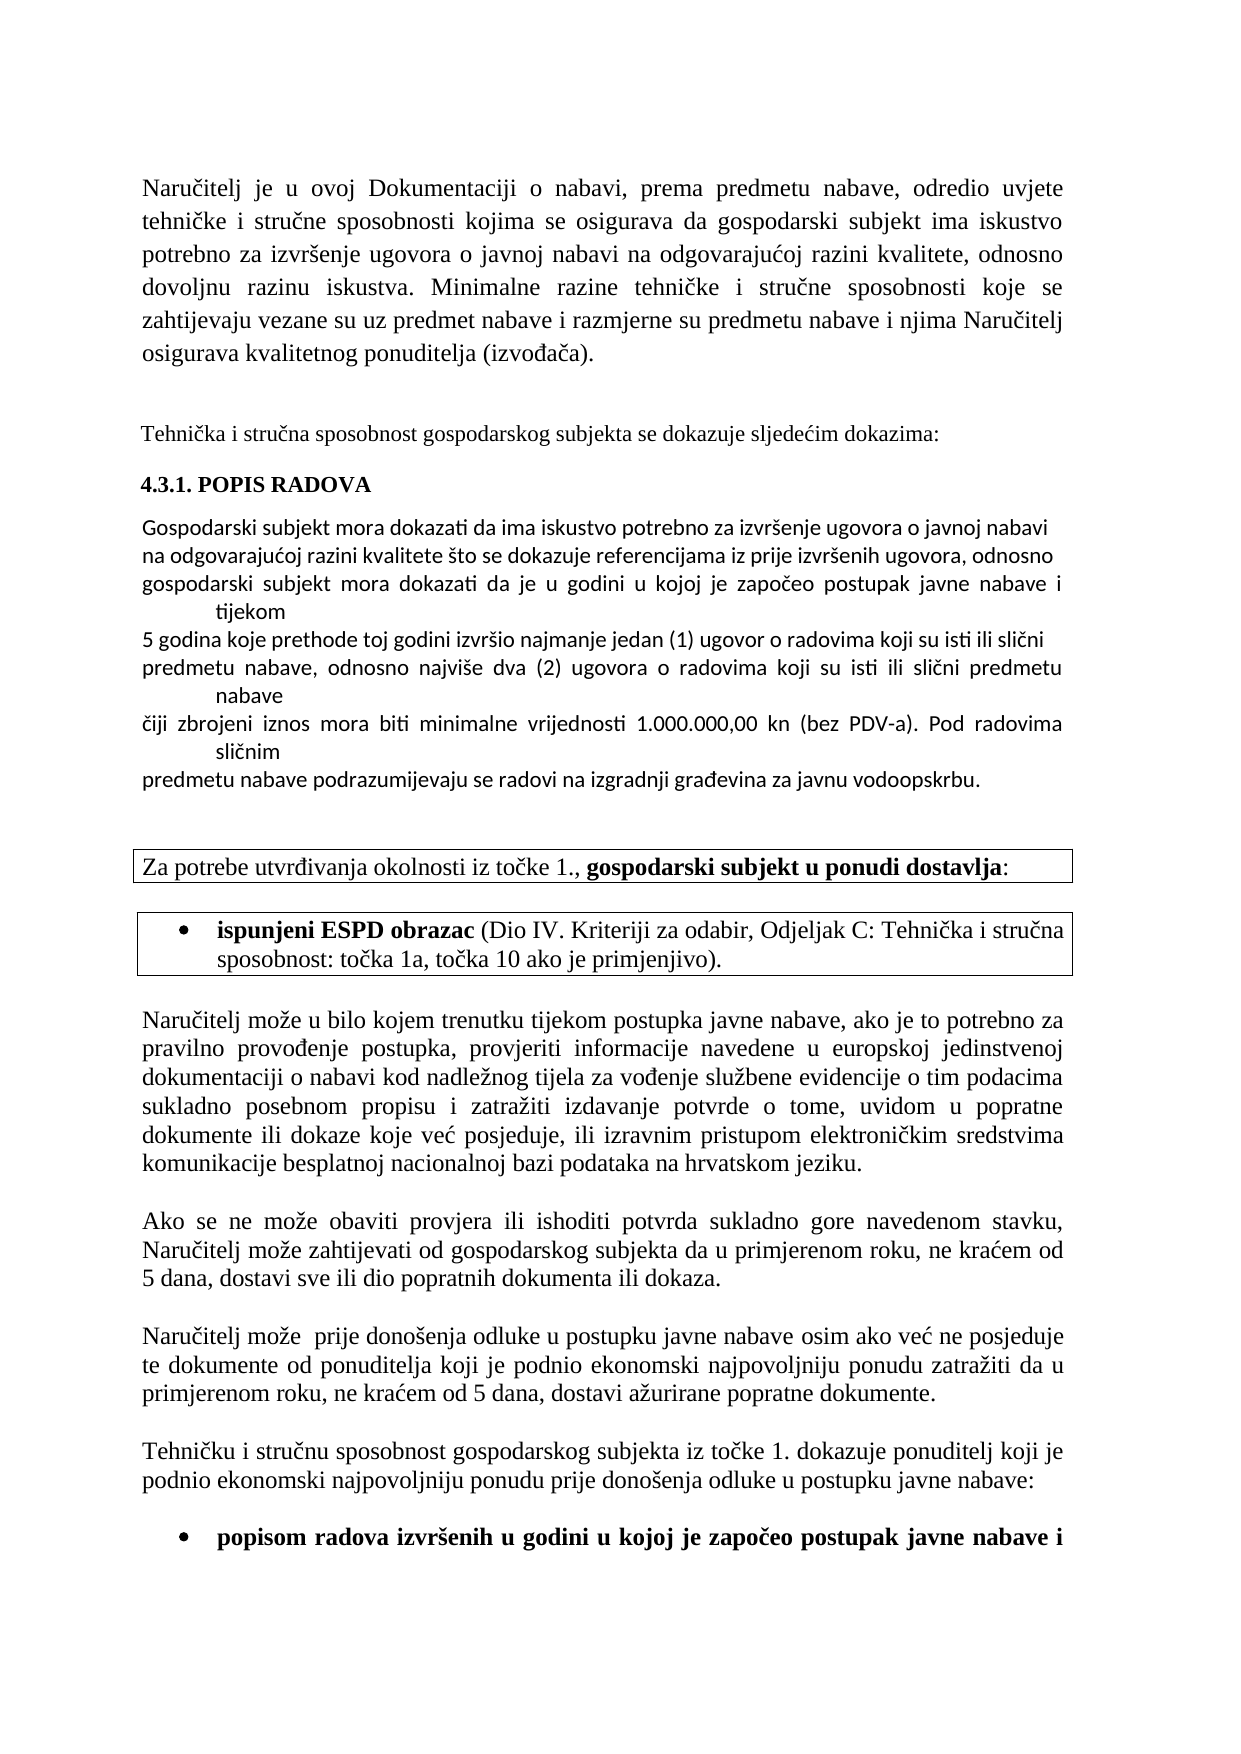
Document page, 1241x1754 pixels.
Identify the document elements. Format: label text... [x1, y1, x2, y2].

text Tehnička i stručna sposobnost gospodarskog subjekta se dokazuje sljedećim dokazima: [142, 420, 1064, 447]
text Tehničku i stručnu sposobnost gospodarskog subjekta iz točke 1. dokazuje ponuditelj koji je podnio ekonomski najpovoljniju ponudu prije donošenja odluke u postupku javne nabave: [142, 1436, 1064, 1493]
text čiji zbrojeni iznos mora biti minimalne vrijednosti 1.000.000,00 kn (bez PDV-a). Pod radovima sličnim [142, 709, 1064, 765]
text Ako se ne može obaviti provjera ili ishoditi potvrda sukladno gore navedenom stavku, Naručitelj može zahtijevati od gospodarskog subjekta da u primjerenom roku, ne kraćem od 5 dana, dostavi sve ili dio popratnih dokumenta ili dokaza. [142, 1206, 1064, 1292]
text Naručitelj može prije donošenja odluke u postupku javne nabave osim ako već ne posjeduje te dokumente od ponuditelja koji je podnio ekonomski najpovoljniju ponudu zatražiti da u primjerenom roku, ne kraćem od 5 dana, dostavi ažurirane popratne dokumente. [142, 1321, 1064, 1407]
text Gospodarski subjekt mora dokazati da ima iskustvo potrebno za izvršenje ugovora o javnoj nabavi [142, 513, 1064, 541]
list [179, 1522, 1064, 1551]
text gospodarski subjekt mora dokazati da je u godini u kojoj je započeo postupak javne nabave i tijekom [142, 569, 1064, 625]
text 5 godina koje prethode toj godini izvršio najmanje jedan (1) ugovor o radovima koji su isti ili slični [142, 625, 1064, 653]
text 4.3.1. POPIS RADOVA [140, 471, 1062, 497]
text Naručitelj je u ovoj Dokumentaciji o nabavi, prema predmetu nabave, odredio uvjete tehničke i stručne sposobnosti kojima se osigurava da gospodarski subjekt ima iskustvo potrebno za izvršenje ugovora o javnoj nabavi na odgovarajućoj razini kvalitete, odnosno dovoljnu razinu iskustva. Minimalne razine tehničke i stručne sposobnosti koje se zahtijevaju vezane su uz predmet nabave i razmjerne su predmetu nabave i njima Naručitelj osigurava kvalitetnog ponuditelja (izvođača). [142, 173, 1064, 367]
list ispunjeni ESPD obrazac (Dio IV. Kriteriji za odabir, Odjeljak C: Tehnička i stručna sposobnost: točka 1a, točka 10 ako je primjenjivo). [138, 913, 1072, 975]
text Naručitelj može u bilo kojem trenutku tijekom postupka javne nabave, ako je to potrebno za pravilno provođenje postupka, provjeriti informacije navedene u europskoj jedinstvenoj dokumentaciji o nabavi kod nadležnog tijela za vođenje službene evidencije o tim podacima sukladno posebnom propisu i zatražiti izdavanje potvrde o tome, uvidom u popratne dokumente ili dokaze koje već posjeduje, ili izravnim pristupom elektroničkim sredstvima komunikacije besplatnoj nacionalnoj bazi podataka na hrvatskom jeziku. [142, 1005, 1064, 1177]
text predmetu nabave podrazumijevaju se radovi na izgradnji građevina za javnu vodoopskrbu. [142, 765, 1064, 793]
text predmetu nabave, odnosno najviše dva (2) ugovora o radovima koji su isti ili slični predmetu nabave [142, 653, 1064, 709]
text Za potrebe utvrđivanja okolnosti iz točke 1., gospodarski subjekt u ponudi dostavlja: [134, 850, 1072, 882]
text na odgovarajućoj razini kvalitete što se dokazuje referencijama iz prije izvršenih ugovora, odnosno [142, 541, 1064, 569]
